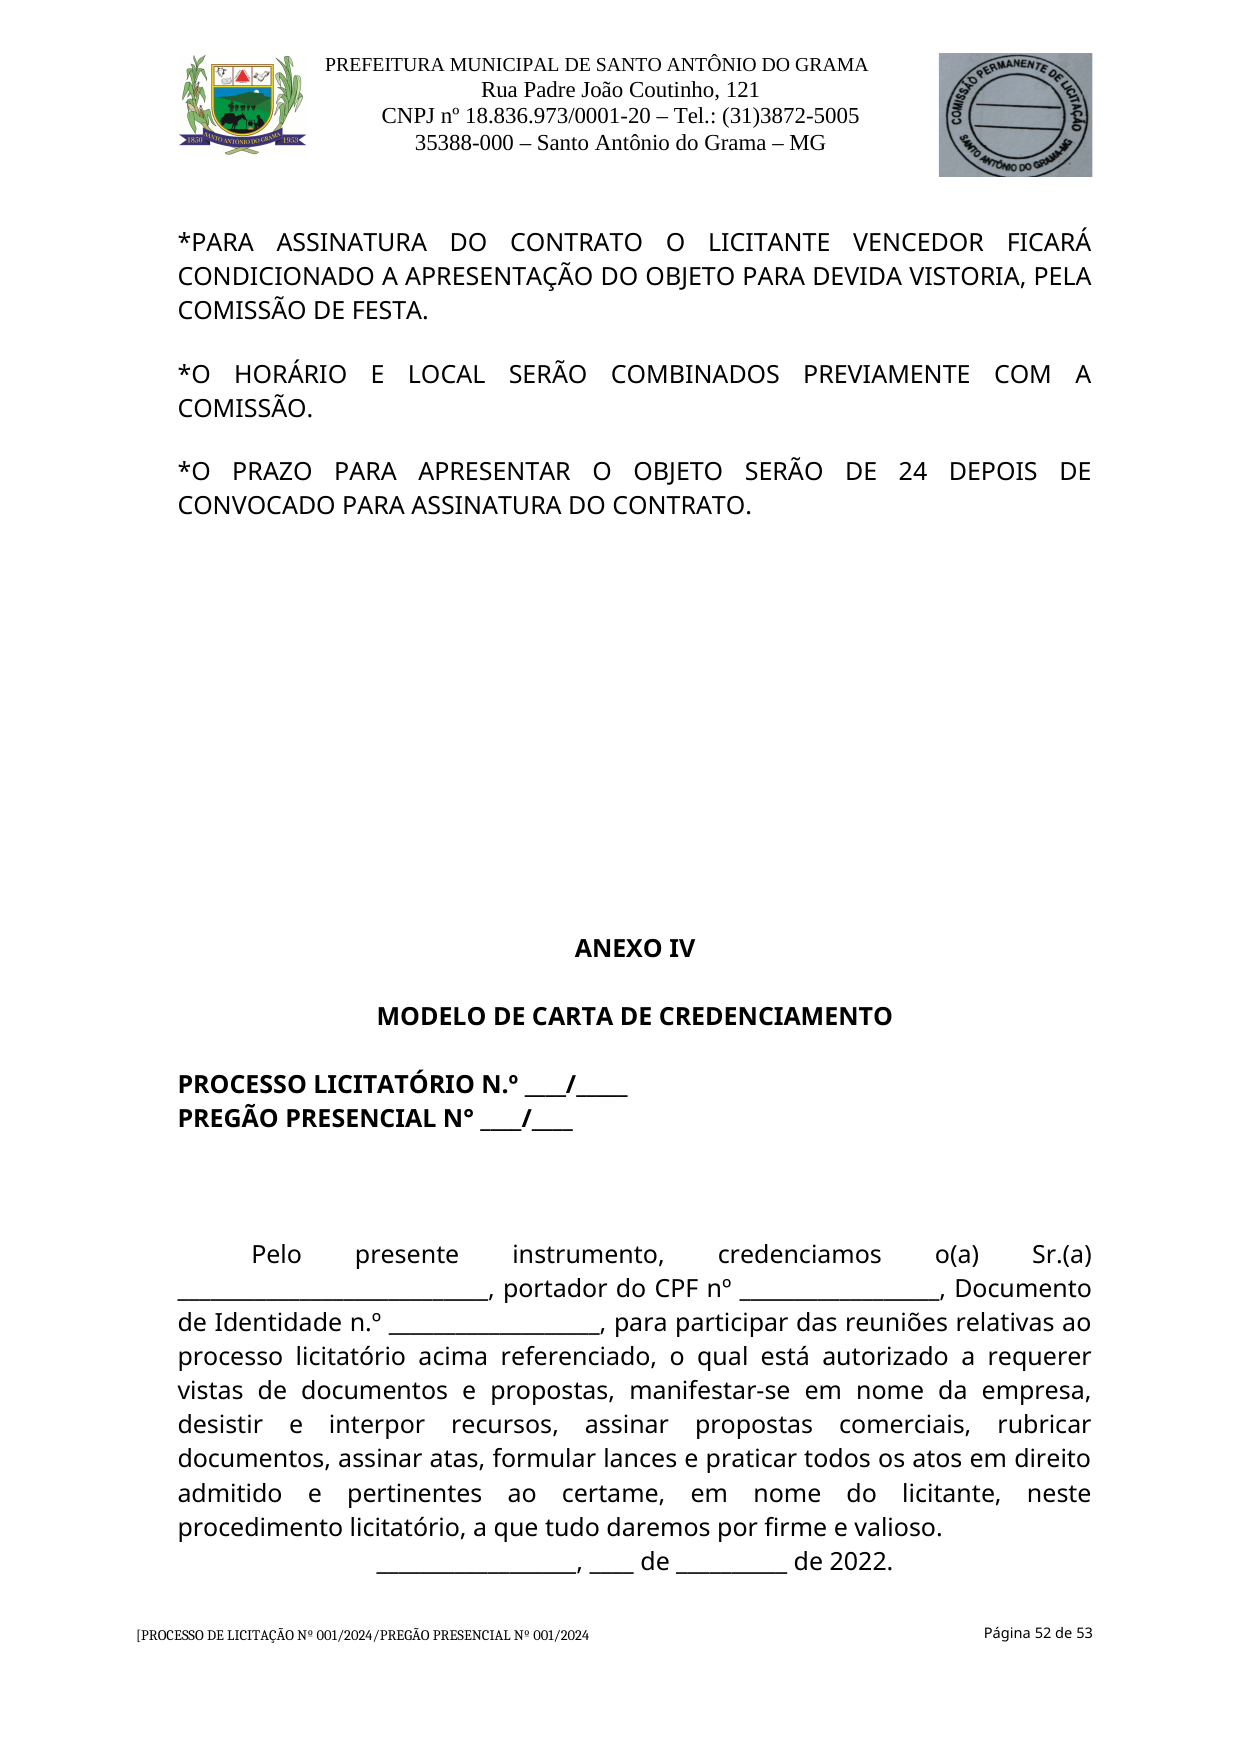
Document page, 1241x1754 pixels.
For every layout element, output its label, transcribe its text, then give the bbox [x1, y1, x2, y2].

text *O HORÁRIO E LOCAL SERÃO COMBINADOS PREVIAMENTE COM A COMISSÃO. [177, 356, 1092, 424]
text PREGÃO PRESENCIAL N° ____/____ [177, 1101, 1092, 1134]
text ANEXO IV [177, 930, 1092, 964]
text Pelo presente instrumento, credenciamos o(a) Sr.(a) ____________________________, portador do CPF nº __________________, Documento de Identidade n.º ___________________, para participar das reuniões relativas ao processo licitatório acima referenciado, o qual está autorizado a requerer vistas de documentos e propostas, manifestar-se em nome da empresa, desistir e interpor recursos, assinar propostas comerciais, rubricar documentos, assinar atas, formular lances e praticar todos os atos em direito admitido e pertinentes ao certame, em nome do licitante, neste procedimento licitatório, a que tudo daremos por firme e valioso. [177, 1237, 1092, 1543]
text __________________, ____ de __________ de 2022. [177, 1543, 1092, 1577]
picture [178, 55, 307, 155]
text *O PRAZO PARA APRESENTAR O OBJETO SERÃO DE 24 DEPOIS DE CONVOCADO PARA ASSINATURA DO CONTRATO. [177, 453, 1092, 522]
text MODELO DE CARTA DE CREDENCIAMENTO [177, 998, 1092, 1032]
text PROCESSO LICITATÓRIO N.º ____/_____ [177, 1066, 1092, 1101]
text *PARA ASSINATURA DO CONTRATO O LICITANTE VENCEDOR FICARÁ CONDICIONADO A APRESENTAÇÃO DO OBJETO PARA DEVIDA VISTORIA, PELA COMISSÃO DE FESTA. [177, 225, 1092, 327]
picture [938, 53, 1093, 177]
